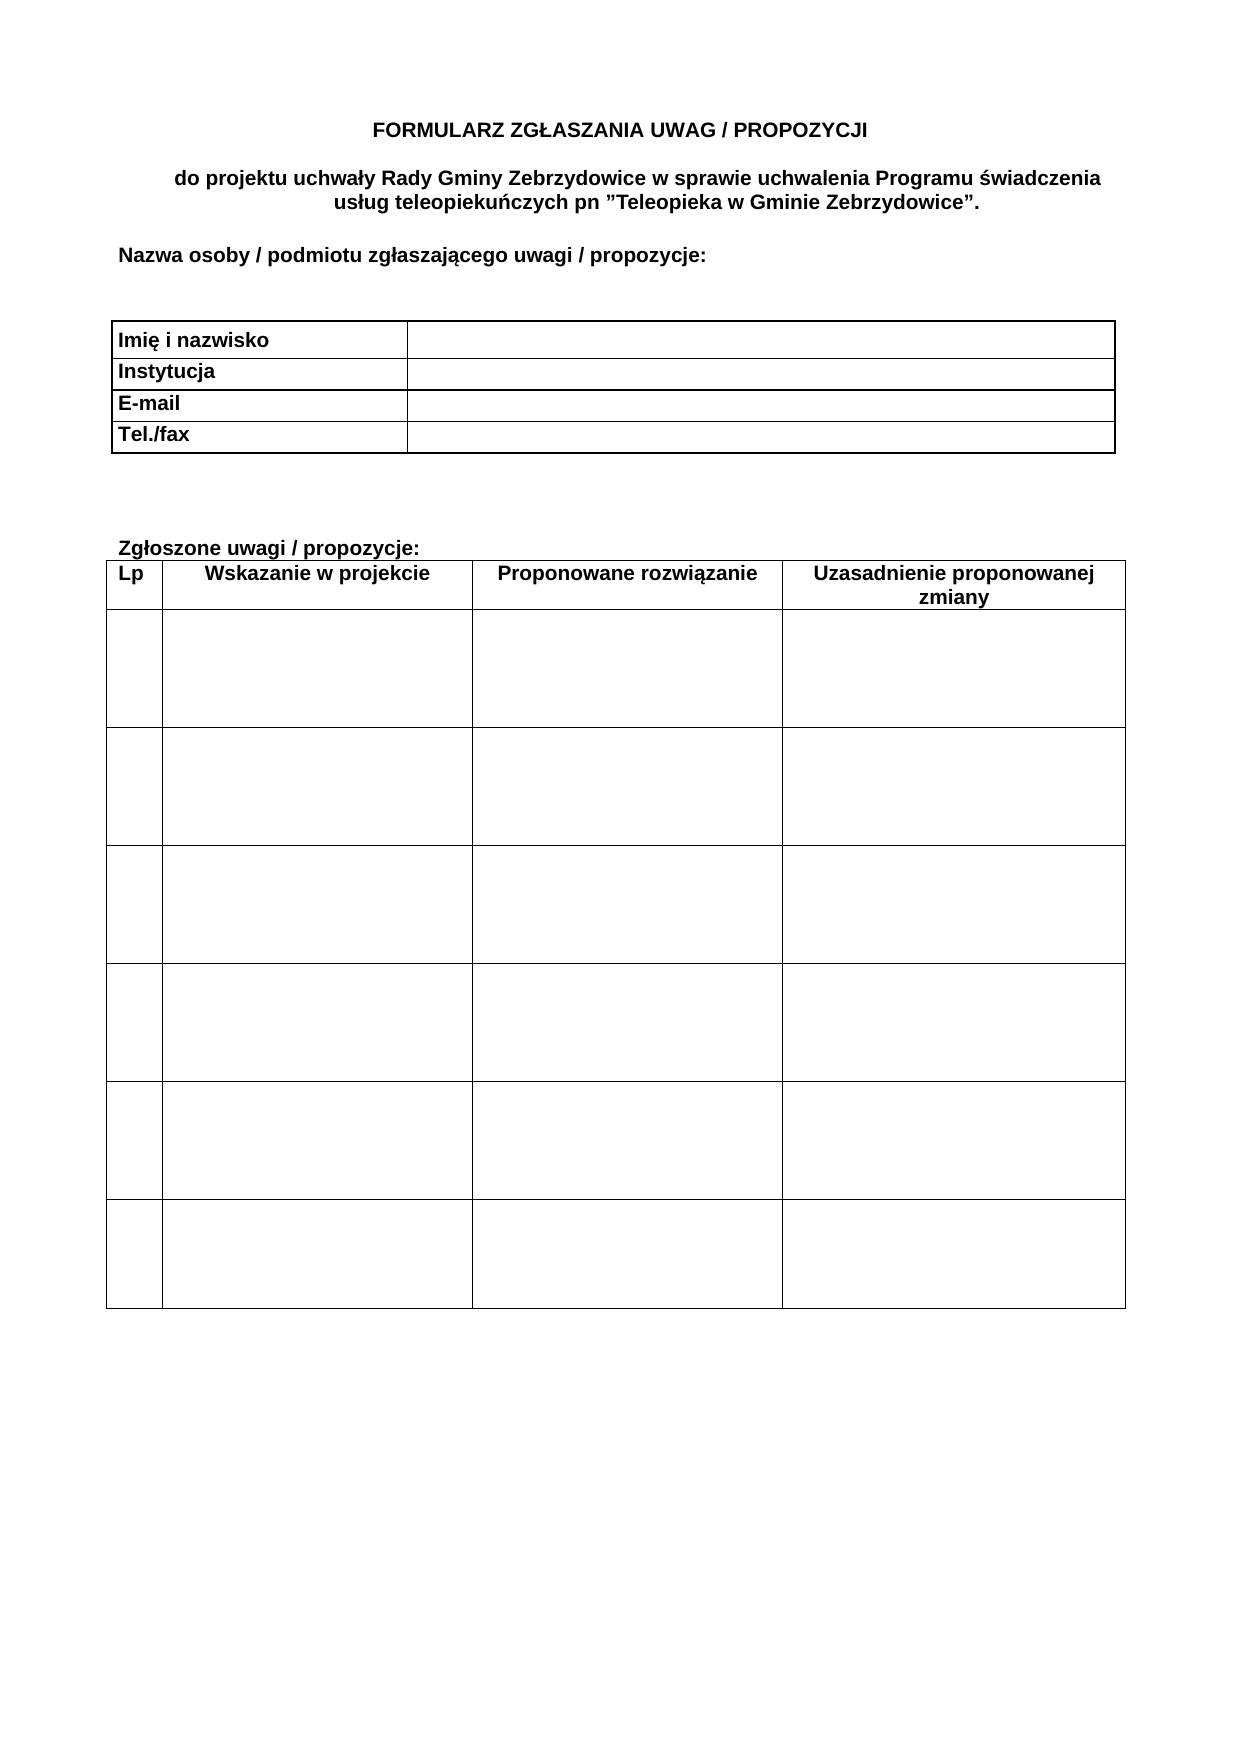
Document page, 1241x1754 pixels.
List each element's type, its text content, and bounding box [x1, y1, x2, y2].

table_header Proponowane rozwiązanie [473, 561, 782, 609]
table_cell [163, 964, 472, 1081]
table_cell [408, 359, 1114, 389]
table_cell [107, 728, 162, 845]
table_cell [163, 610, 472, 727]
table_cell [107, 1082, 162, 1199]
table_header Imię i nazwisko [113, 322, 407, 358]
table_cell [107, 964, 162, 1081]
table_cell [473, 964, 782, 1081]
text do projektu uchwały Rady Gminy Zebrzydowice w sprawie uchwalenia Programu świadczenia usług teleopiekuńczych pn ”Teleopieka w Gminie Zebrzydowice”. [153, 166, 1122, 214]
table_cell [107, 846, 162, 963]
text Nazwa osoby / podmiotu zgłaszającego uwagi / propozycje: [118, 243, 1122, 267]
table_cell [473, 846, 782, 963]
table_header [408, 322, 1114, 358]
table_cell [783, 846, 1125, 963]
table_header Lp [107, 561, 162, 609]
text FORMULARZ ZGŁASZANIA UWAG / PROPOZYCJI [118, 118, 1122, 142]
table_cell Tel./fax [113, 422, 407, 452]
table_header Uzasadnienie proponowanej zmiany [783, 561, 1125, 609]
table_cell [783, 1200, 1125, 1307]
text Zgłoszone uwagi / propozycje: [118, 536, 1122, 560]
table_cell E-mail [113, 391, 407, 421]
table_cell Instytucja [113, 359, 407, 389]
table_cell [473, 728, 782, 845]
table_cell [783, 1082, 1125, 1199]
table_cell [163, 846, 472, 963]
table_cell [783, 610, 1125, 727]
table_cell [408, 391, 1114, 421]
table_cell [107, 1200, 162, 1307]
table_header Wskazanie w projekcie [163, 561, 472, 609]
table_cell [473, 1082, 782, 1199]
table_cell [783, 964, 1125, 1081]
table_cell [163, 1082, 472, 1199]
table_cell [163, 728, 472, 845]
table_cell [163, 1200, 472, 1307]
table_cell [783, 728, 1125, 845]
table_cell [473, 610, 782, 727]
table_cell [107, 610, 162, 727]
table_cell [473, 1200, 782, 1307]
table_cell [408, 422, 1114, 452]
